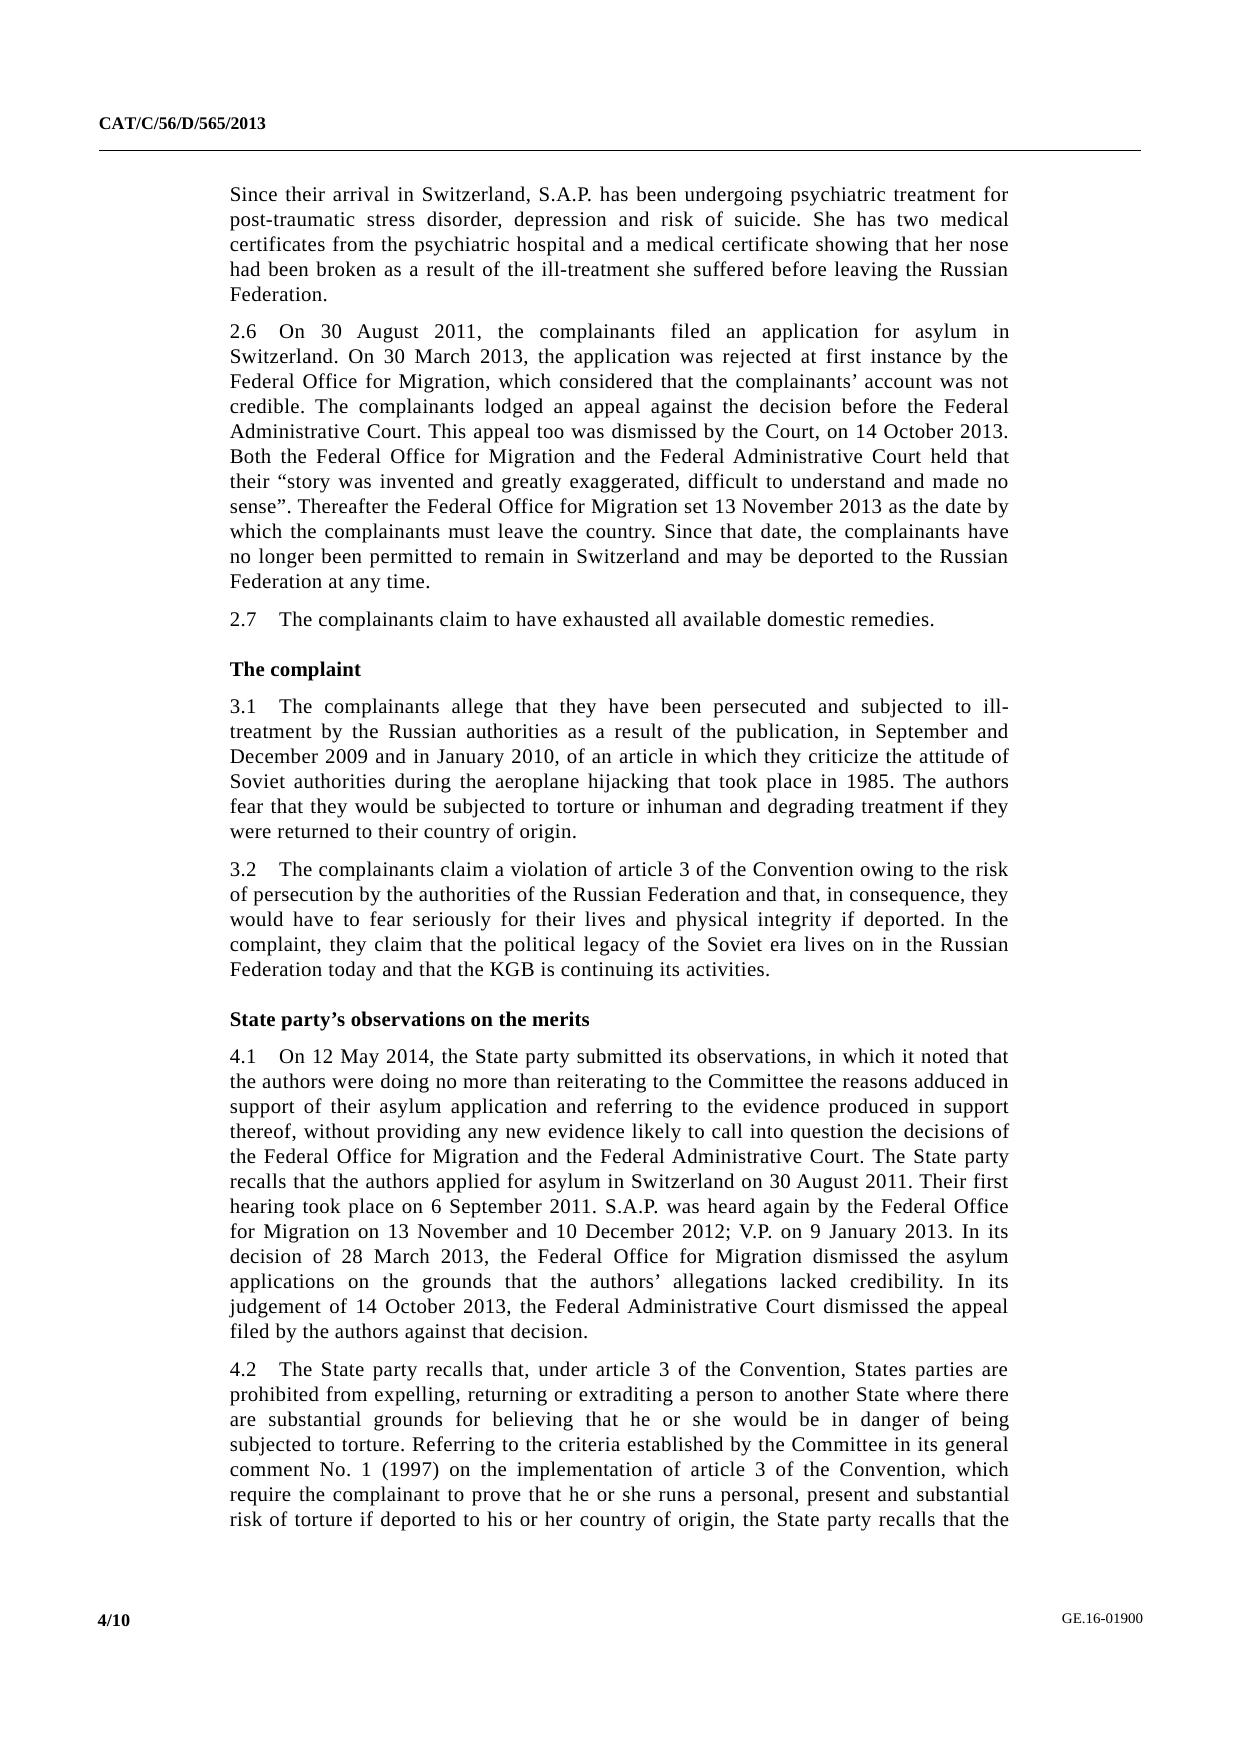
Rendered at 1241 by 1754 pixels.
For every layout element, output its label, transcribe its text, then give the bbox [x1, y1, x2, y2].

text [229, 1356, 1011, 1531]
text 3.2 The complainants claim a violation of article 3 of the Convention owing to the risk of persecution by the authorities of the Russian Federation and that, in consequence, they would have to fear seriously for their lives and physical integrity if deported. In the complaint, they claim that the political legacy of the Soviet era lives on in the Russian Federation today and that the KGB is continuing its activities. [229, 856, 1011, 981]
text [229, 181, 1011, 306]
text 2.6 On 30 August 2011, the complainants filed an application for asylum in Switzerland. On 30 March 2013, the application was rejected at first instance by the Federal Office for Migration, which considered that the complainants’ account was not credible. The complainants lodged an appeal against the decision before the Federal Administrative Court. This appeal too was dismissed by the Court, on 14 October 2013. Both the Federal Office for Migration and the Federal Administrative Court held that their “story was invented and greatly exaggerated, difficult to understand and made no sense”. Thereafter the Federal Office for Migration set 13 November 2013 as the date by which the complainants must leave the country. Since that date, the complainants have no longer been permitted to remain in Switzerland and may be deported to the Russian Federation at any time. [229, 319, 1011, 594]
text 2.7 The complainants claim to have exhausted all available domestic remedies. [229, 606, 1011, 631]
text 4.1 On 12 May 2014, the State party submitted its observations, in which it noted that the authors were doing no more than reiterating to the Committee the reasons adduced in support of their asylum application and referring to the evidence produced in support thereof, without providing any new evidence likely to call into question the decisions of the Federal Office for Migration and the Federal Administrative Court. The State party recalls that the authors applied for asylum in Switzerland on 30 August 2011. Their first hearing took place on 6 September 2011. S.A.P. was heard again by the Federal Office for Migration on 13 November and 10 December 2012; V.P. on 9 January 2013. In its decision of 28 March 2013, the Federal Office for Migration dismissed the asylum applications on the grounds that the authors’ allegations lacked credibility. In its judgement of 14 October 2013, the Federal Administrative Court dismissed the appeal filed by the authors against that decision. [229, 1044, 1011, 1344]
text 3.1 The complainants allege that they have been persecuted and subjected to ill-treatment by the Russian authorities as a result of the publication, in September and December 2009 and in January 2010, of an article in which they criticize the attitude of Soviet authorities during the aeroplane hijacking that took place in 1985. The authors fear that they would be subjected to torture or inhuman and degrading treatment if they were returned to their country of origin. [229, 694, 1011, 844]
text State party’s observations on the merits [97, 1006, 1011, 1031]
text The complaint [97, 656, 1011, 681]
